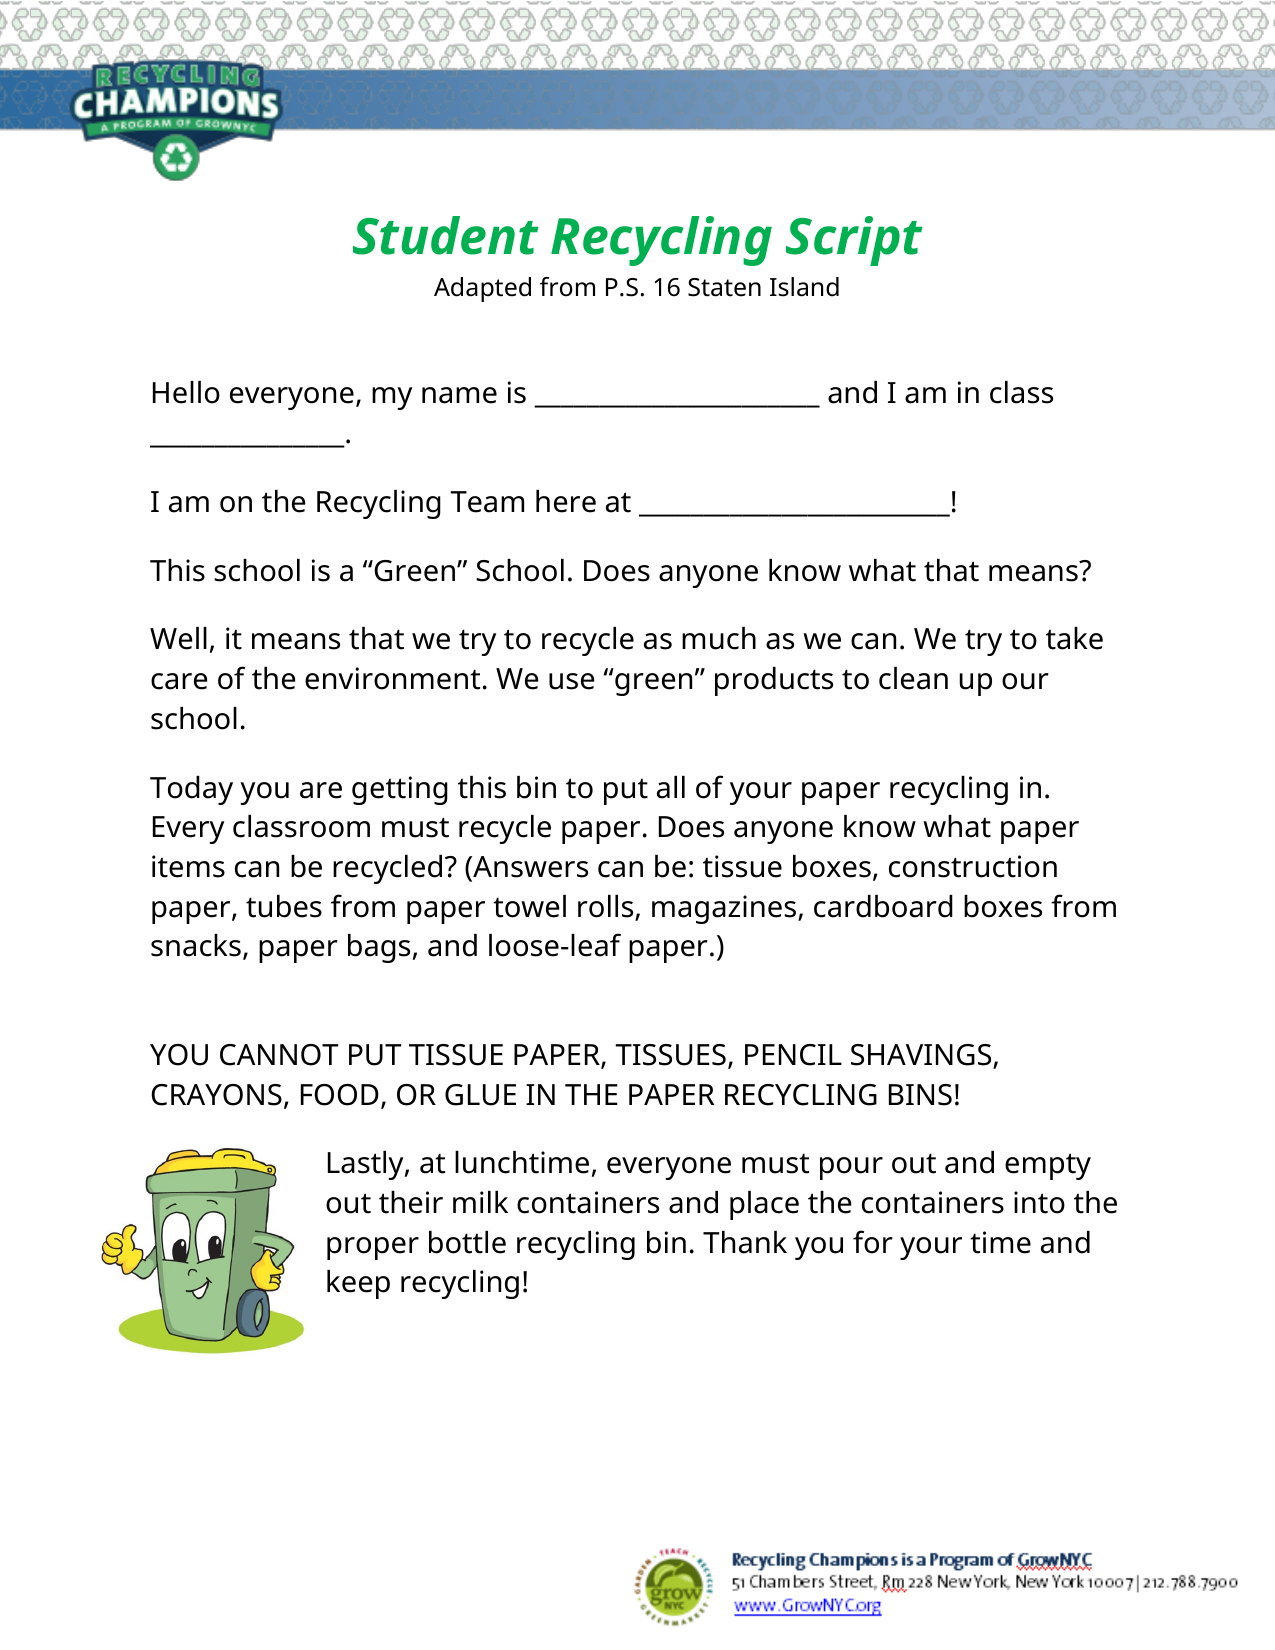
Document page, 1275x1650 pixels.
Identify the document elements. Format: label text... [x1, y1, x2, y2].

text Student Recycling Script Adapted from P.S. 16 Staten Island [150, 201, 1125, 303]
text Hello everyone, my name is ______________________ and I am in class _______________. [150, 333, 1125, 452]
text This school is a “Green” School. Does anyone know what that means? [150, 550, 1125, 589]
text YOU CANNOT PUT TISSUE PAPER, TISSUES, PENCIL SHAVINGS, CRAYONS, FOOD, OR GLUE IN THE PAPER RECYCLING BINS! [150, 994, 1125, 1113]
text Today you are getting this bin to put all of your paper recycling in. Every classroom must recycle paper. Does anyone know what paper items can be recycled? (Answers can be: tissue boxes, construction paper, tubes from paper towel rolls, magazines, cardboard boxes from snacks, paper bags, and loose-leaf paper.) [150, 767, 1125, 965]
text Well, it means that we try to recycle as much as we can. We try to take care of the environment. We use “green” products to clean up our school. [150, 619, 1125, 738]
text Lastly, at lunchtime, everyone must pour out and empty out their milk containers and place the containers into the proper bottle recycling bin. Thank you for your time and keep recycling! [307, 1143, 1125, 1301]
picture [0, 1, 1275, 224]
picture [101, 1143, 307, 1356]
picture [622, 1522, 1247, 1635]
text I am on the Recycling Team here at ________________________! [150, 481, 1125, 521]
